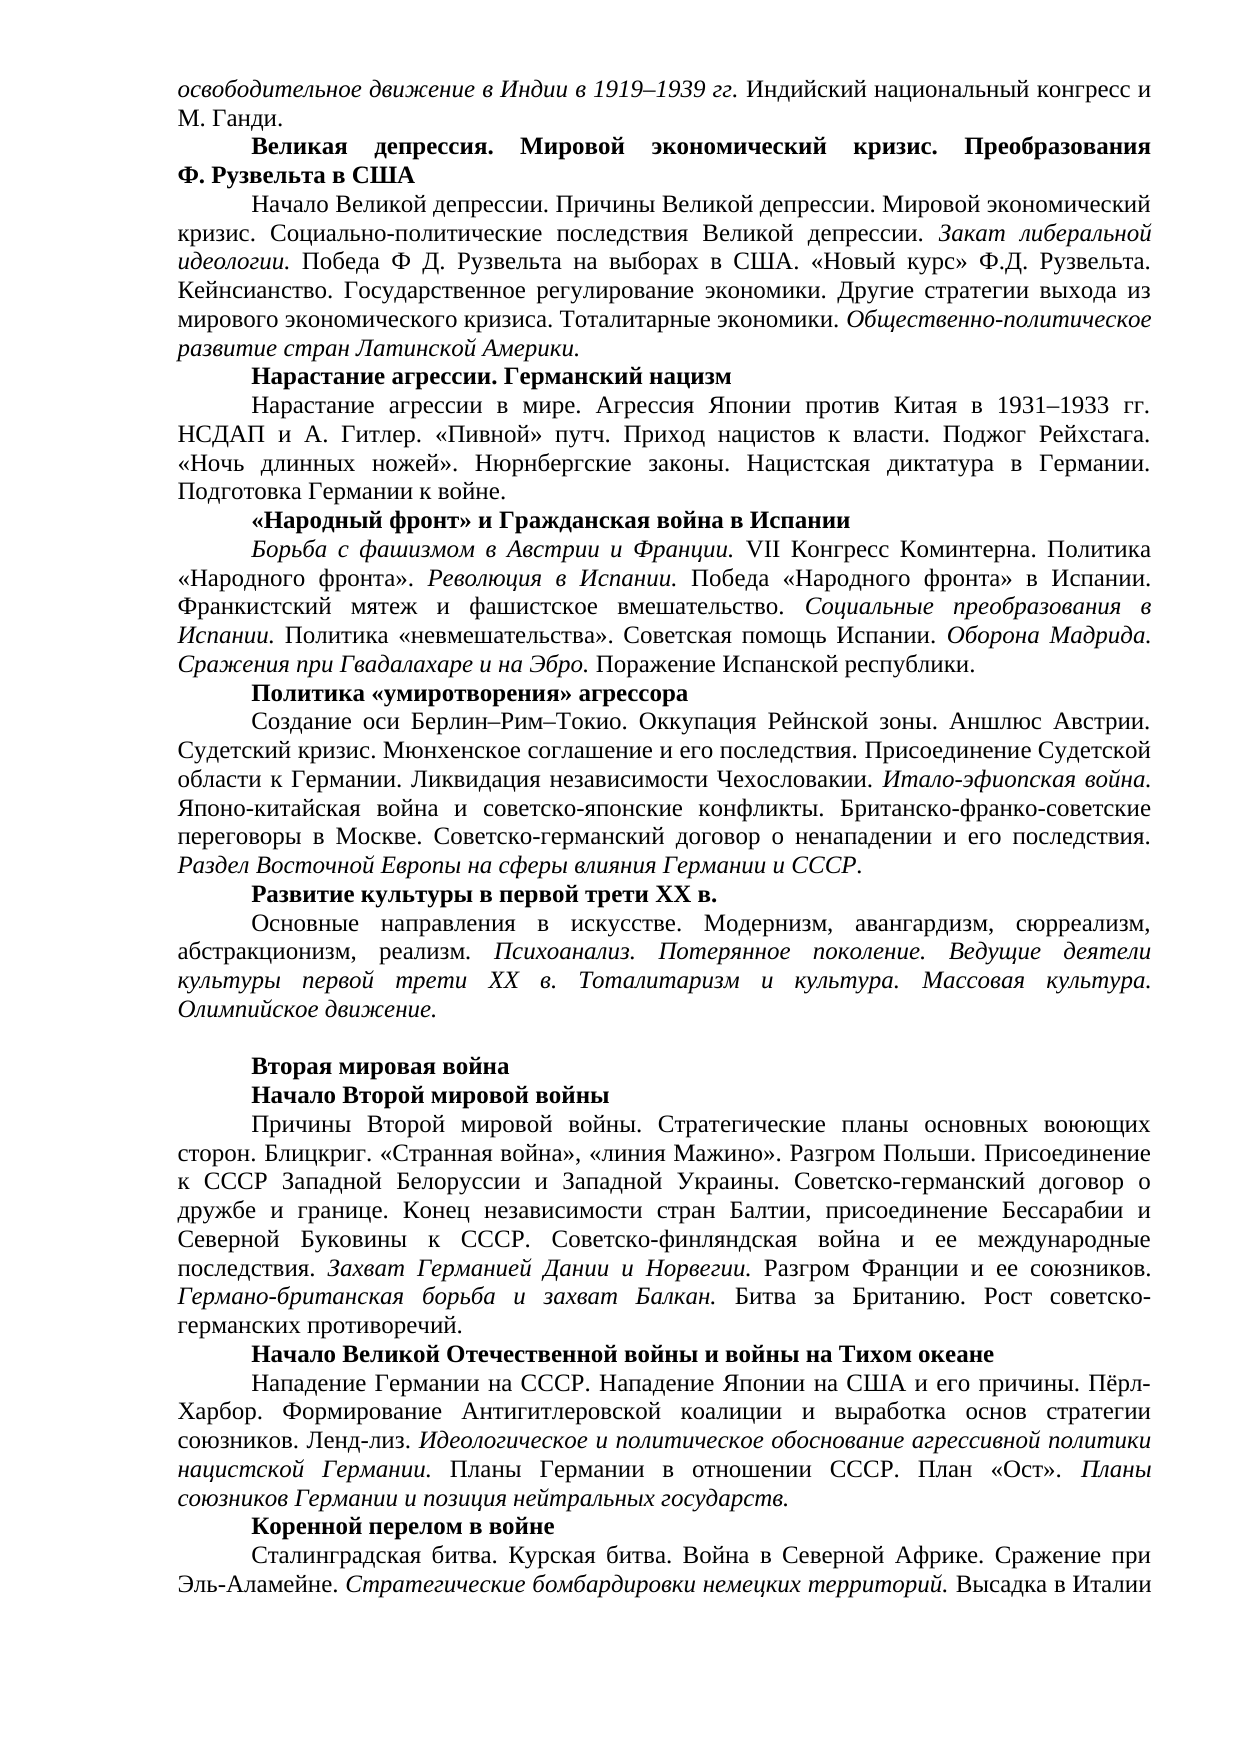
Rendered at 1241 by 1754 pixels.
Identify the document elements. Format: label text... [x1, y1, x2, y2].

text Создание оси Берлин–Рим–Токио. Оккупация Рейнской зоны. Аншлюс Австрии. Судетский кризис. Мюнхенское соглашение и его последствия. Присоединение Судетской области к Германии. Ликвидация независимости Чехословакии. Итало-эфиопская война. Японо-китайская война и советско-японские конфликты. Британско-франко-советские переговоры в Москве. Советско-германский договор о ненападении и его последствия. Раздел Восточной Европы на сферы влияния Германии и СССР. [177, 706, 1152, 879]
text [177, 1540, 1152, 1598]
text Вторая мировая война [177, 1051, 1152, 1080]
text Причины Второй мировой войны. Стратегические планы основных воюющих сторон. Блицкриг. «Странная война», «линия Мажино». Разгром Польши. Присоединение к СССР Западной Белоруссии и Западной Украины. Советско-германский договор о дружбе и границе. Конец независимости стран Балтии, присоединение Бессарабии и Северной Буковины к СССР. Советско-финляндская война и ее международные последствия. Захват Германией Дании и Норвегии. Разгром Франции и ее союзников. Германо-британская борьба и захват Балкан. Битва за Британию. Рост советско-германских противоречий. [177, 1109, 1152, 1339]
text «Народный фронт» и Гражданская война в Испании [177, 505, 1152, 534]
text Политика «умиротворения» агрессора [177, 678, 1152, 706]
text Борьба с фашизмом в Австрии и Франции. VII Конгресс Коминтерна. Политика «Народного фронта». Революция в Испании. Победа «Народного фронта» в Испании. Франкистский мятеж и фашистское вмешательство. Социальные преобразования в Испании. Политика «невмешательства». Советская помощь Испании. Оборона Мадрида. Сражения при Гвадалахаре и на Эбро. Поражение Испанской республики. [177, 534, 1152, 678]
text Основные направления в искусстве. Модернизм, авангардизм, сюрреализм, абстракционизм, реализм. Психоанализ. Потерянное поколение. Ведущие деятели культуры первой трети ХХ в. Тоталитаризм и культура. Массовая культура. Олимпийское движение. [177, 908, 1152, 1023]
text Начало Второй мировой войны [177, 1080, 1152, 1109]
text Великая депрессия. Мировой экономический кризис. Преобразования Ф. Рузвельта в США [177, 131, 1152, 189]
text Коренной перелом в войне [177, 1511, 1152, 1540]
text Нарастание агрессии. Германский нацизм [177, 361, 1152, 390]
text Нападение Германии на СССР. Нападение Японии на США и его причины. Пёрл-Харбор. Формирование Антигитлеровской коалиции и выработка основ стратегии союзников. Ленд-лиз. Идеологическое и политическое обоснование агрессивной политики нацистской Германии. Планы Германии в отношении СССР. План «Ост». Планы союзников Германии и позиция нейтральных государств. [177, 1368, 1152, 1511]
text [177, 74, 1152, 131]
text Нарастание агрессии в мире. Агрессия Японии против Китая в 1931–1933 гг. НСДАП и А. Гитлер. «Пивной» путч. Приход нацистов к власти. Поджог Рейхстага. «Ночь длинных ножей». Нюрнбергские законы. Нацистская диктатура в Германии. Подготовка Германии к войне. [177, 390, 1152, 505]
text Начало Великой депрессии. Причины Великой депрессии. Мировой экономический кризис. Социально-политические последствия Великой депрессии. Закат либеральной идеологии. Победа Ф Д. Рузвельта на выборах в США. «Новый курс» Ф.Д. Рузвельта. Кейнсианство. Государственное регулирование экономики. Другие стратегии выхода из мирового экономического кризиса. Тоталитарные экономики. Общественно-политическое развитие стран Латинской Америки. [177, 189, 1152, 361]
text Начало Великой Отечественной войны и войны на Тихом океане [177, 1339, 1152, 1368]
text Развитие культуры в первой трети ХХ в. [177, 879, 1152, 908]
